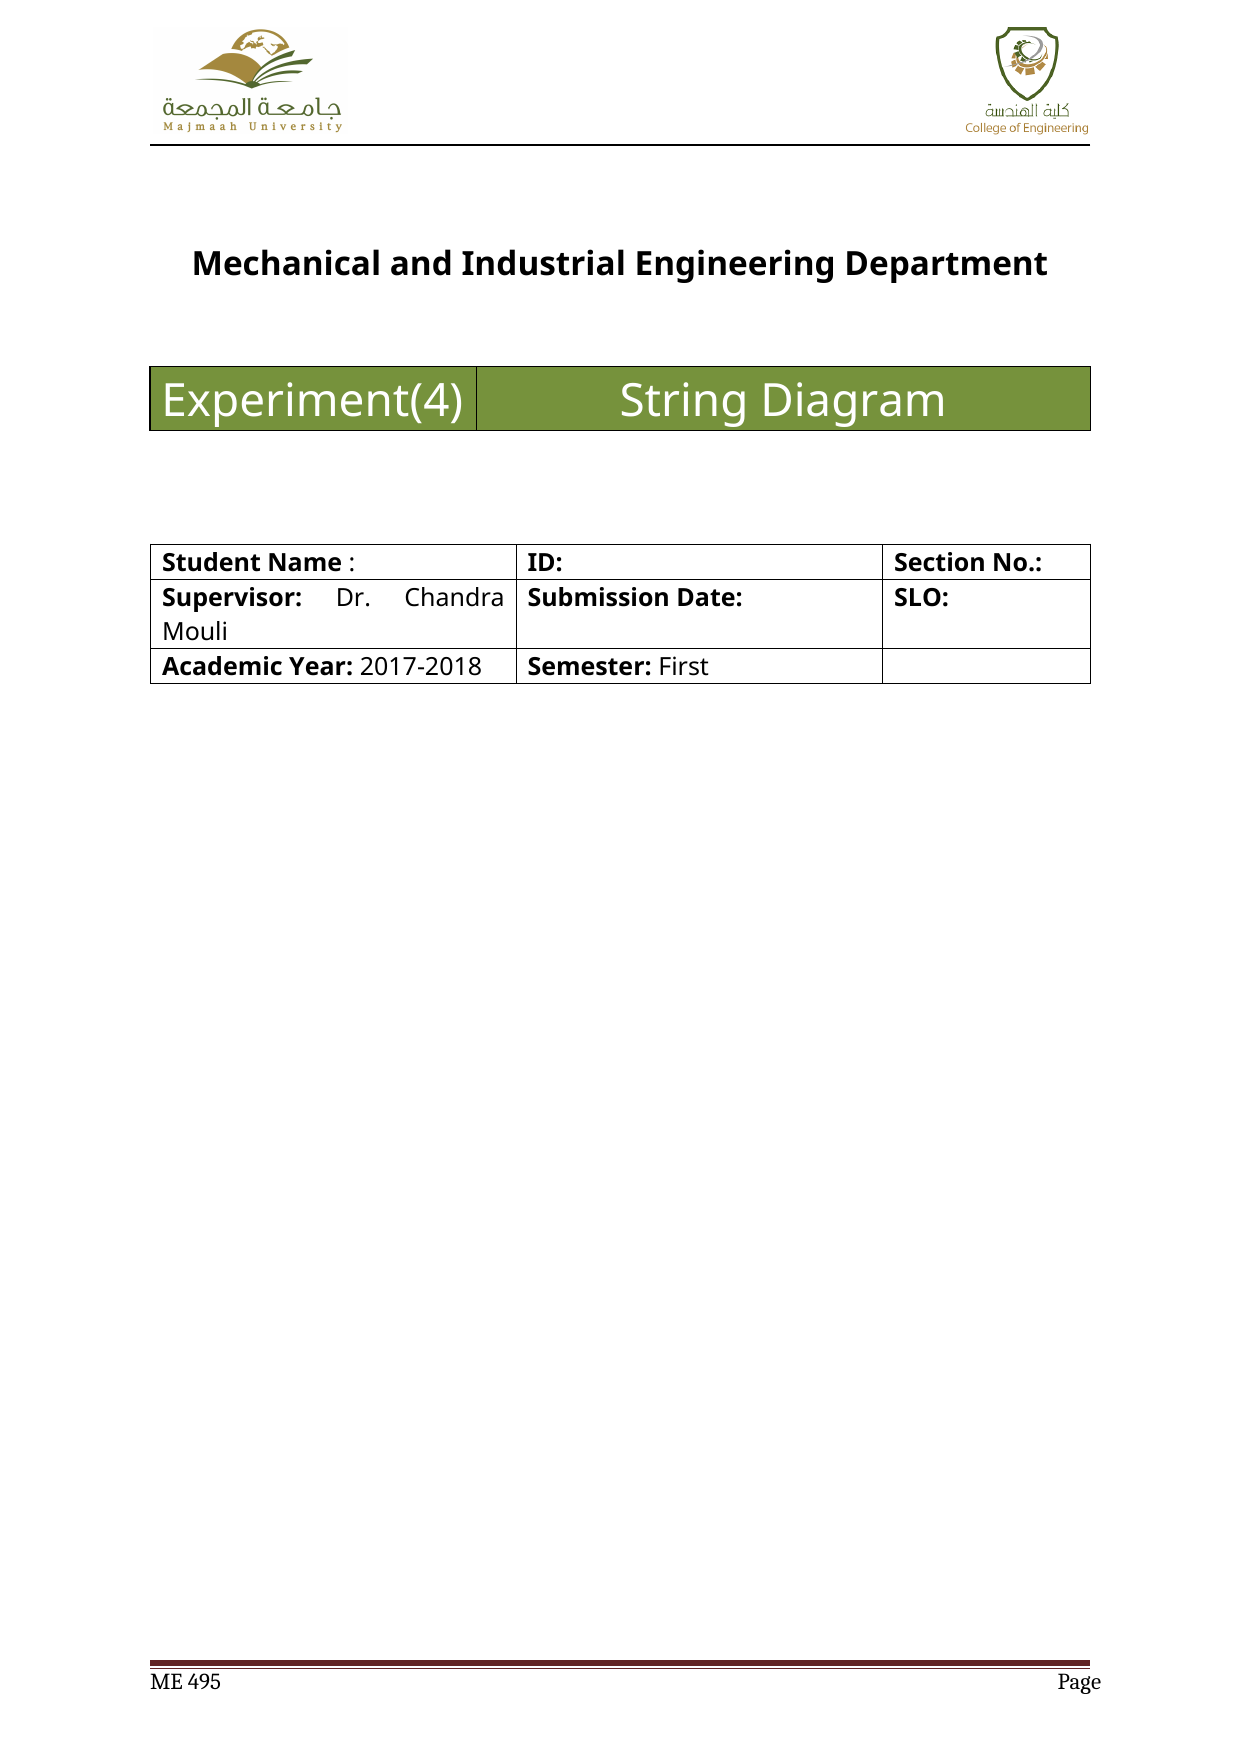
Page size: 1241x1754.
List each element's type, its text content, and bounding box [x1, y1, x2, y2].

table_cell Submission Date: [517, 580, 882, 648]
table_cell [883, 649, 1090, 683]
table_cell SLO: [883, 580, 1090, 648]
picture [965, 27, 1089, 135]
picture [153, 27, 348, 134]
table_header Student Name : [151, 545, 516, 579]
table_cell Supervisor: Dr. Chandra Mouli [151, 580, 516, 648]
table_header Section No.: [883, 545, 1090, 579]
table_header ID: [517, 545, 882, 579]
table_cell Academic Year: 2017-2018 [151, 649, 516, 683]
table_cell Semester: First [517, 649, 882, 683]
